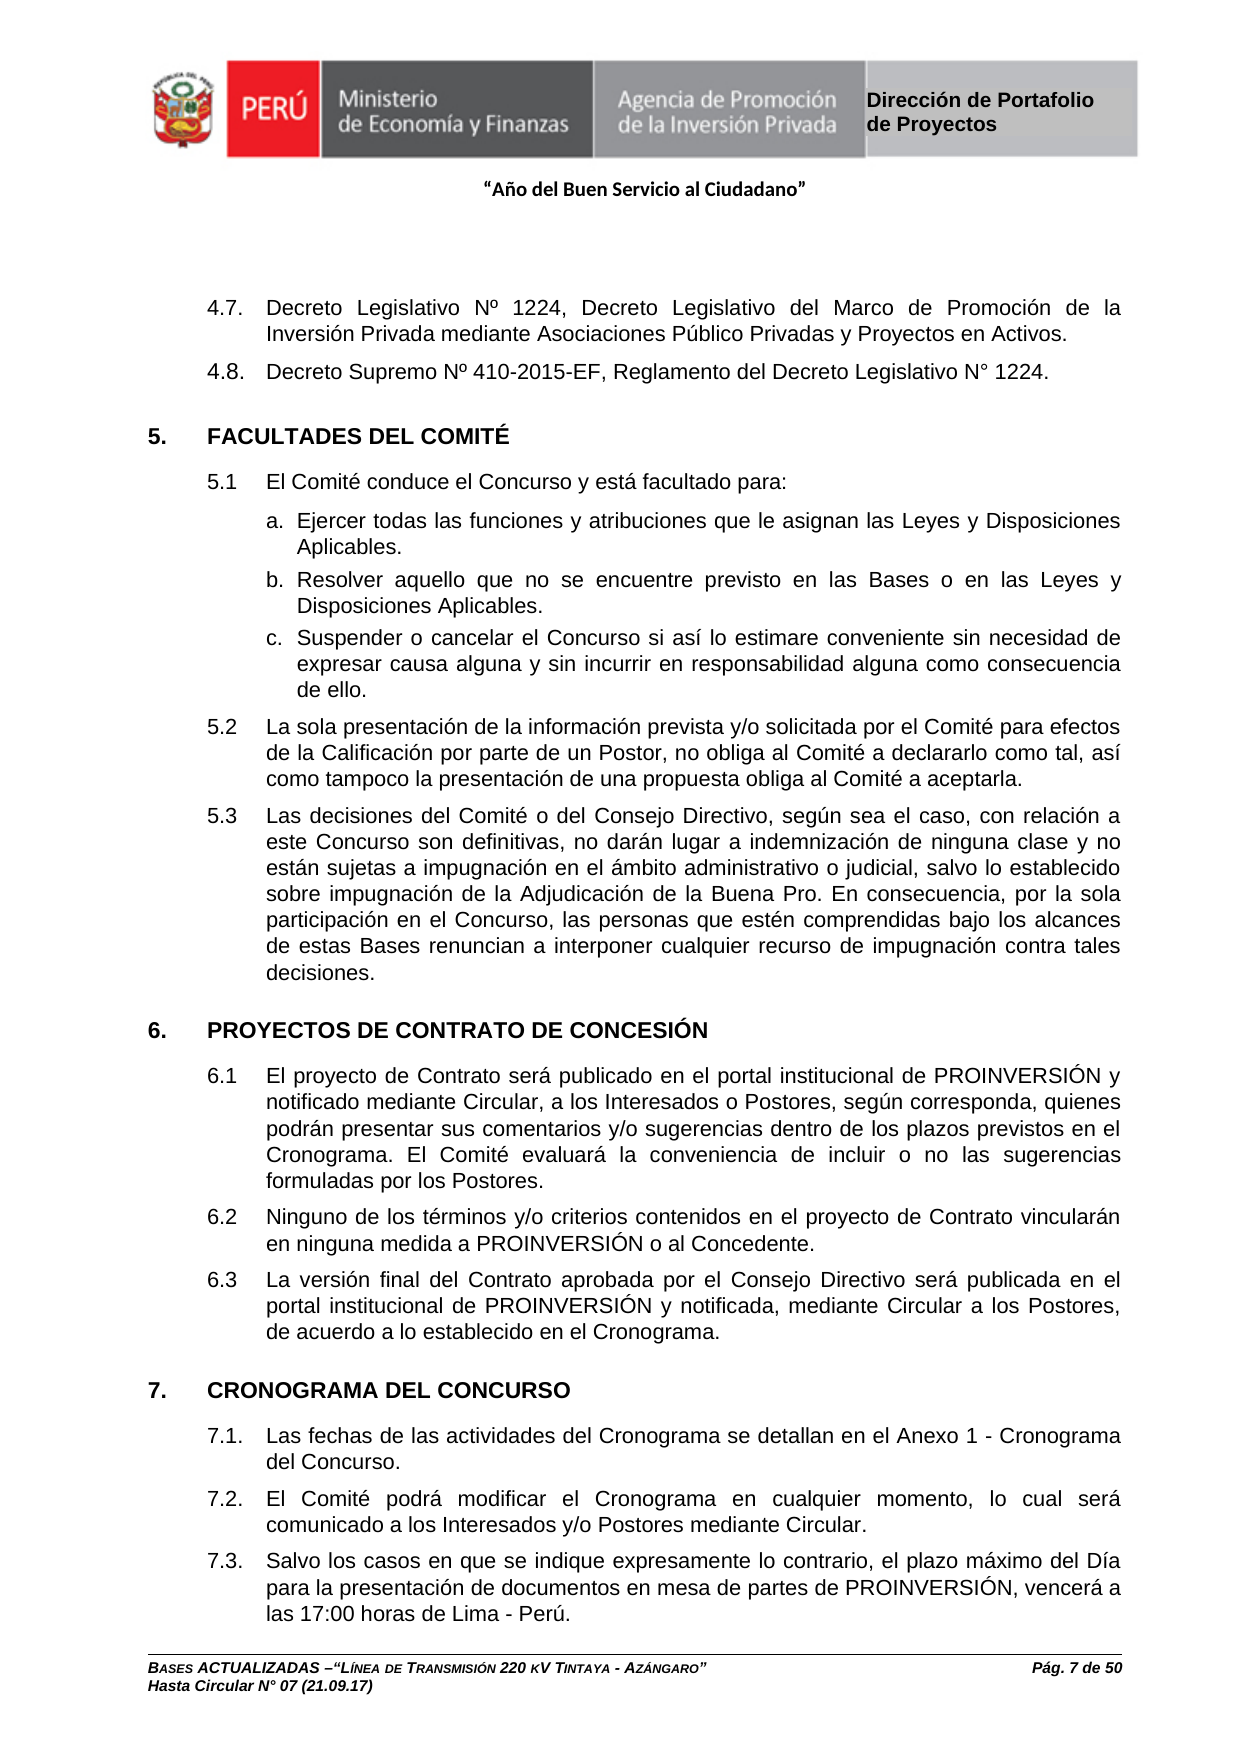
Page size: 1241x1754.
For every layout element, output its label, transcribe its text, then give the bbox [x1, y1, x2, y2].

list PROYECTOS DE CONTRATO DE CONCESIÓN [148, 1017, 1122, 1043]
list Las decisiones del Comité o del Consejo Directivo, según sea el caso, con relación a este Concurso son definitivas, no darán lugar a indemnización de ninguna clase y no están sujetas a impugnación en el ámbito administrativo o judicial, salvo lo establecido sobre impugnación de la Adjudicación de la Buena Pro. En consecuencia, por la sola participación en el Concurso, las personas que estén comprendidas bajo los alcances de estas Bases renuncian a interponer cualquier recurso de impugnación contra tales decisiones. [207, 803, 1122, 985]
list Decreto Legislativo Nº 1224, Decreto Legislativo del Marco de Promoción de la Inversión Privada mediante Asociaciones Público Privadas y Proyectos en Activos. [207, 295, 1122, 346]
list Suspender o cancelar el Concurso si así lo estimare conveniente sin necesidad de expresar causa alguna y sin incurrir en responsabilidad alguna como consecuencia de ello. [266, 625, 1122, 702]
list Ninguno de los términos y/o criterios contenidos en el proyecto de Contrato vincularán en ninguna medida a PROINVERSIÓN o al Concedente. [207, 1204, 1122, 1256]
list Salvo los casos en que se indique expresamente lo contrario, el plazo máximo del Día para la presentación de documentos en mesa de partes de PROINVERSIÓN, vencerá a las 17:00 horas de Lima - Perú. [207, 1548, 1122, 1626]
picture [145, 51, 1144, 186]
list El Comité podrá modificar el Cronograma en cualquier momento, lo cual será comunicado a los Interesados y/o Postores mediante Circular. [207, 1486, 1122, 1537]
list FACULTADES DEL COMITÉ [148, 423, 1122, 449]
list El proyecto de Contrato será publicado en el portal institucional de PROINVERSIÓN y notificado mediante Circular, a los Interesados o Postores, según corresponda, quienes podrán presentar sus comentarios y/o sugerencias dentro de los plazos previstos en el Cronograma. El Comité evaluará la conveniencia de incluir o no las sugerencias formuladas por los Postores. [207, 1063, 1122, 1193]
list El Comité conduce el Concurso y está facultado para: [207, 469, 1122, 494]
list La versión final del Contrato aprobada por el Consejo Directivo será publicada en el portal institucional de PROINVERSIÓN y notificada, mediante Circular a los Postores, de acuerdo a lo establecido en el Cronograma. [207, 1267, 1122, 1344]
list La sola presentación de la información prevista y/o solicitada por el Comité para efectos de la Calificación por parte de un Postor, no obliga al Comité a declararlo como tal, así como tampoco la presentación de una propuesta obliga al Comité a aceptarla. [207, 714, 1122, 791]
list Resolver aquello que no se encuentre previsto en las Bases o en las Leyes y Disposiciones Aplicables. [266, 566, 1122, 618]
list Decreto Supremo Nº 410-2015-EF, Reglamento del Decreto Legislativo N° 1224. [207, 358, 1122, 384]
list Ejercer todas las funciones y atribuciones que le asignan las Leyes y Disposiciones Aplicables. [266, 508, 1122, 559]
list CRONOGRAMA DEL CONCURSO [148, 1377, 1122, 1403]
list Las fechas de las actividades del Cronograma se detallan en el Anexo 1 - Cronograma del Concurso. [207, 1423, 1122, 1474]
